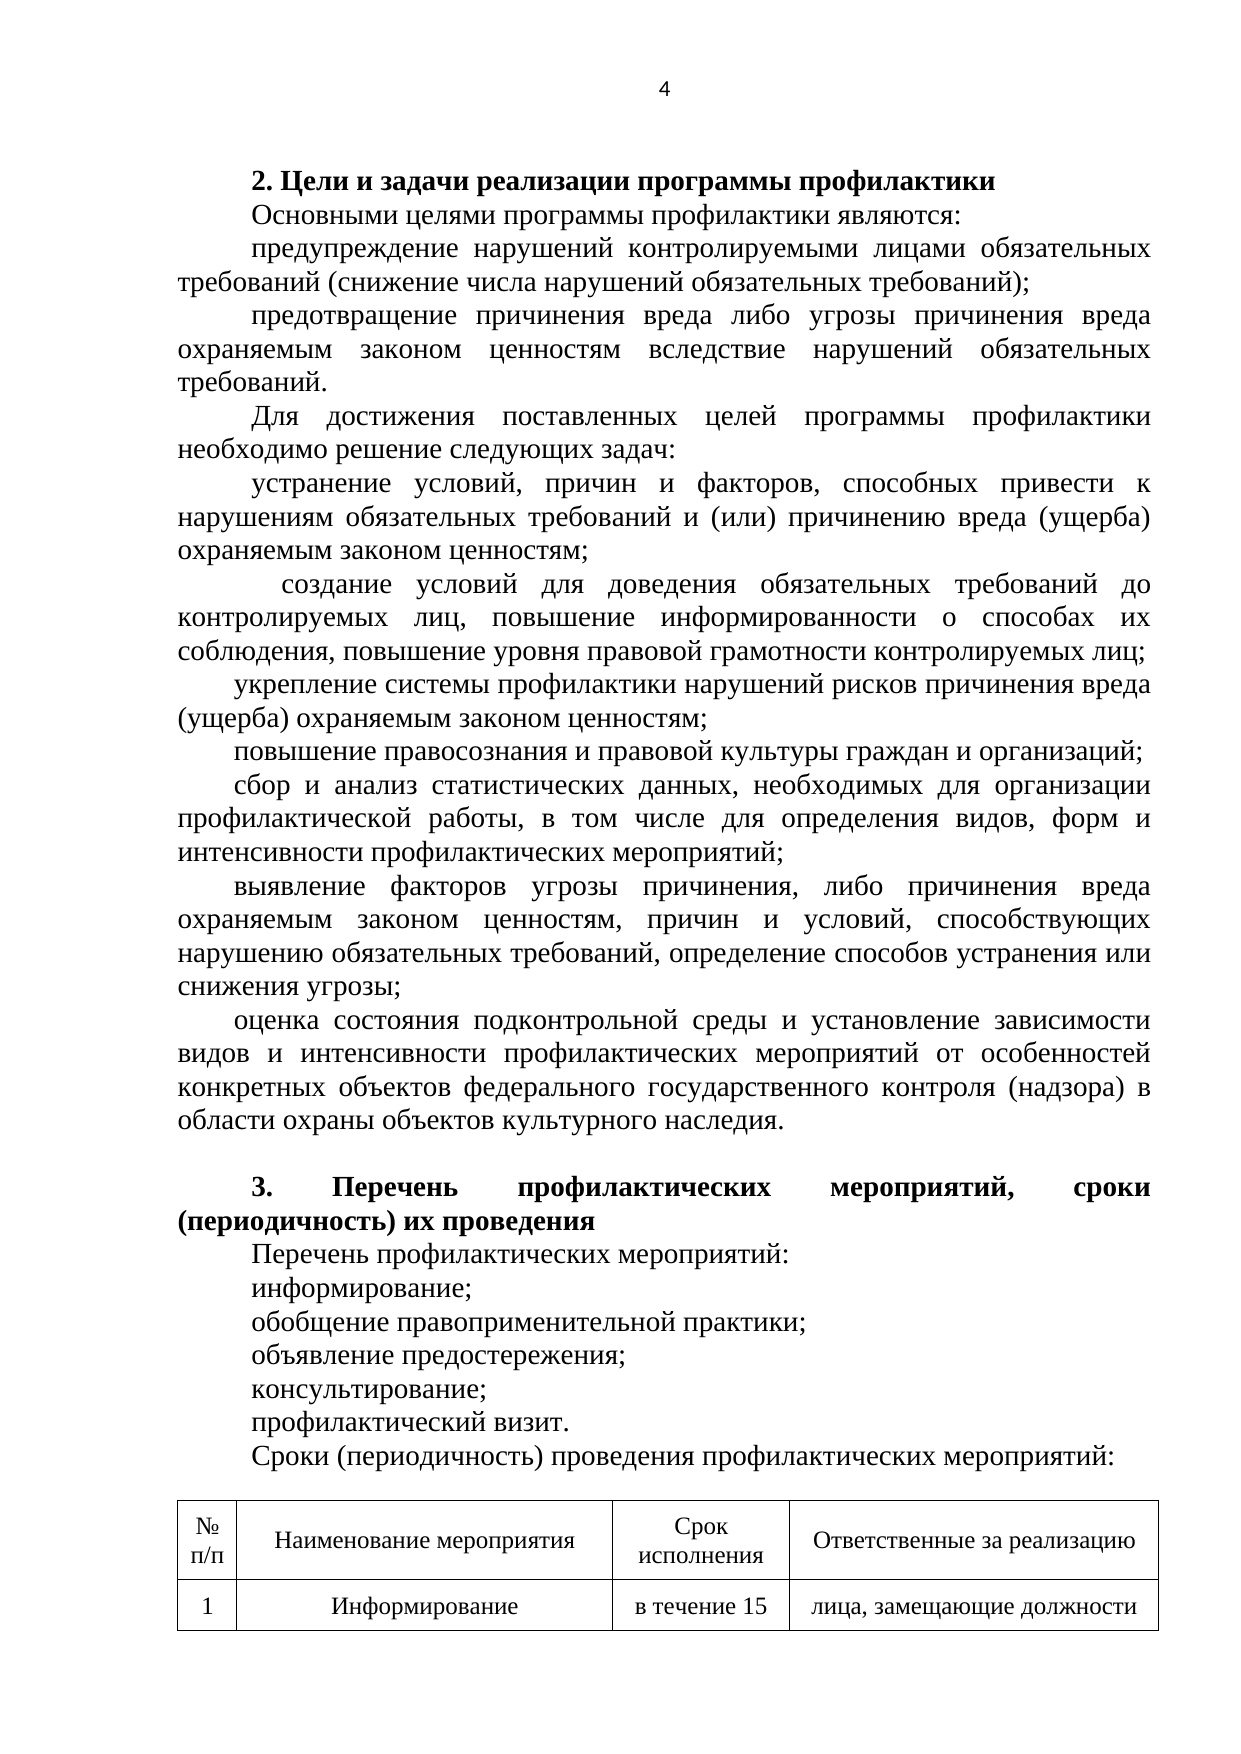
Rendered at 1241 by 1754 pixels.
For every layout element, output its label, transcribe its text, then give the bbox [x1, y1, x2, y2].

table_header Наименование мероприятия [237, 1501, 612, 1579]
text обобщение правоприменительной практики; [177, 1304, 1152, 1337]
text повышение правосознания и правовой культуры граждан и организаций; [177, 733, 1152, 767]
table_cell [790, 1580, 1158, 1630]
text оценка состояния подконтрольной среды и установление зависимости видов и интенсивности профилактических мероприятий от особенностей конкретных объектов федерального государственного контроля (надзора) в области охраны объектов культурного наследия. [177, 1002, 1152, 1136]
text сбор и анализ статистических данных, необходимых для организации профилактической работы, в том числе для определения видов, форм и интенсивности профилактических мероприятий; [177, 767, 1152, 868]
table_header Ответственные за реализацию [790, 1501, 1158, 1579]
text выявление факторов угрозы причинения, либо причинения вреда охраняемым законом ценностям, причин и условий, способствующих нарушению обязательных требований, определение способов устранения или снижения угрозы; [177, 868, 1152, 1002]
table_header Срок исполнения [613, 1501, 789, 1579]
list предупреждение нарушений контролируемыми лицами обязательных требований (снижение числа нарушений обязательных требований); [177, 230, 1152, 297]
text Основными целями программы профилактики являются: [177, 197, 1152, 230]
text профилактический визит. [177, 1404, 1152, 1438]
table_cell 1 [178, 1580, 236, 1630]
text 2. Цели и задачи реализации программы профилактики [177, 163, 1152, 197]
text Для достижения поставленных целей программы профилактики необходимо решение следующих задач: [177, 398, 1152, 465]
text укрепление системы профилактики нарушений рисков причинения вреда (ущерба) охраняемым законом ценностям; [177, 666, 1152, 733]
text создание условий для доведения обязательных требований до контролируемых лиц, повышение информированности о способах их соблюдения, повышение уровня правовой грамотности контролируемых лиц; [177, 566, 1152, 666]
table_header № п/п [178, 1501, 236, 1579]
text информирование; [177, 1270, 1152, 1304]
text Сроки (периодичность) проведения профилактических мероприятий: [177, 1438, 1152, 1471]
text объявление предостережения; [177, 1337, 1152, 1371]
text устранение условий, причин и факторов, способных привести к нарушениям обязательных требований и (или) причинению вреда (ущерба) охраняемым законом ценностям; [177, 465, 1152, 566]
text Перечень профилактических мероприятий: [177, 1237, 1152, 1270]
table_cell Информирование [237, 1580, 612, 1630]
text консультирование; [177, 1371, 1152, 1404]
text предотвращение причинения вреда либо угрозы причинения вреда охраняемым законом ценностям вследствие нарушений обязательных требований. [177, 297, 1152, 398]
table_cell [613, 1580, 789, 1630]
text 3. Перечень профилактических мероприятий, сроки (периодичность) их проведения [177, 1169, 1152, 1237]
